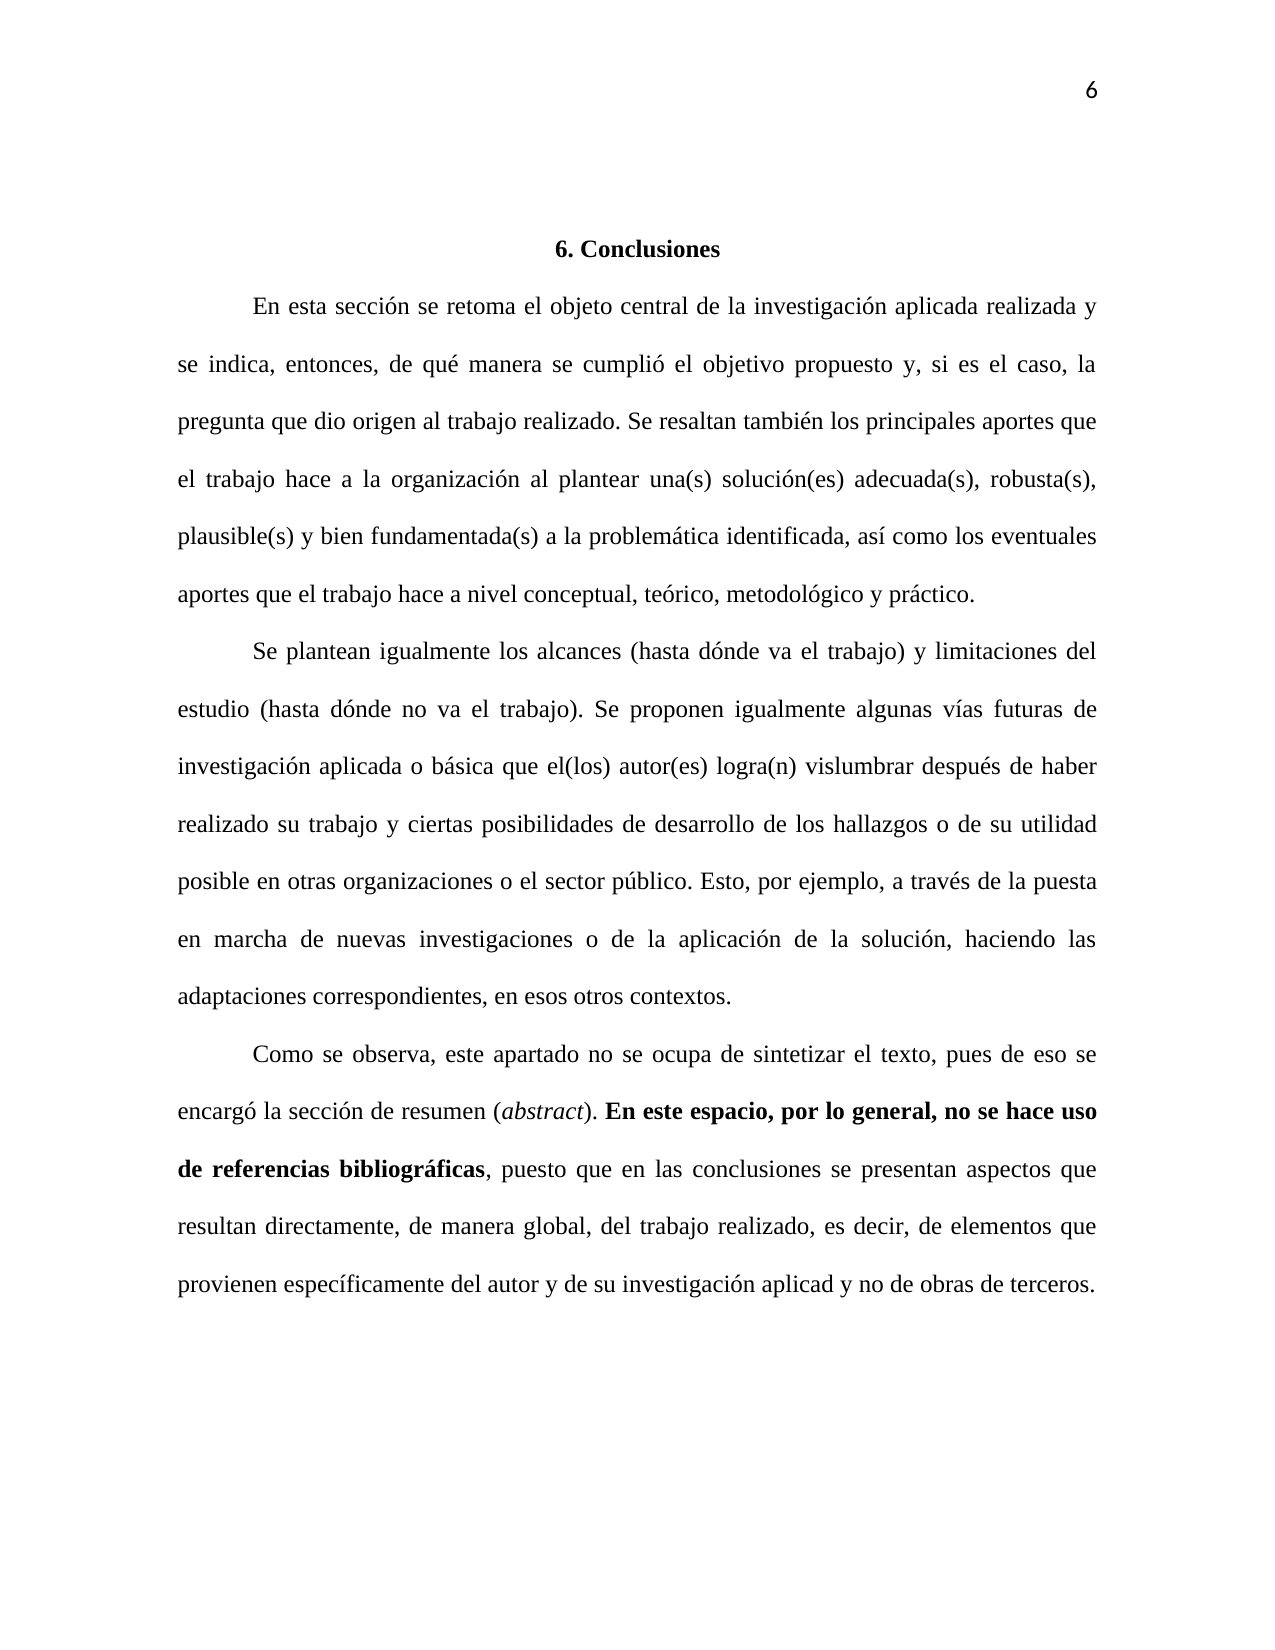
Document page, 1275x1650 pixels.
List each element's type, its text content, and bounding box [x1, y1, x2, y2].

text Como se observa, este apartado no se ocupa de sintetizar el texto, pues de eso se encargó la sección de resumen (abstract). En este espacio, por lo general, no se hace uso de referencias bibliográficas, puesto que en las conclusiones se presentan aspectos que resultan directamente, de manera global, del trabajo realizado, es decir, de elementos que provienen específicamente del autor y de su investigación aplicad y no de obras de terceros. [177, 1039, 1098, 1298]
text En esta sección se retoma el objeto central de la investigación aplicada realizada y se indica, entonces, de qué manera se cumplió el objetivo propuesto y, si es el caso, la pregunta que dio origen al trabajo realizado. Se resaltan también los principales aportes que el trabajo hace a la organización al plantear una(s) solución(es) adecuada(s), robusta(s), plausible(s) y bien fundamentada(s) a la problemática identificada, así como los eventuales aportes que el trabajo hace a nivel conceptual, teórico, metodológico y práctico. [177, 291, 1098, 608]
subtitle 6. Conclusiones [177, 234, 1098, 263]
text Se plantean igualmente los alcances (hasta dónde va el trabajo) y limitaciones del estudio (hasta dónde no va el trabajo). Se proponen igualmente algunas vías futuras de investigación aplicada o básica que el(los) autor(es) logra(n) vislumbrar después de haber realizado su trabajo y ciertas posibilidades de desarrollo de los hallazgos o de su utilidad posible en otras organizaciones o el sector público. Esto, por ejemplo, a través de la puesta en marcha de nuevas investigaciones o de la aplicación de la solución, haciendo las adaptaciones correspondientes, en esos otros contextos. [177, 636, 1098, 1010]
